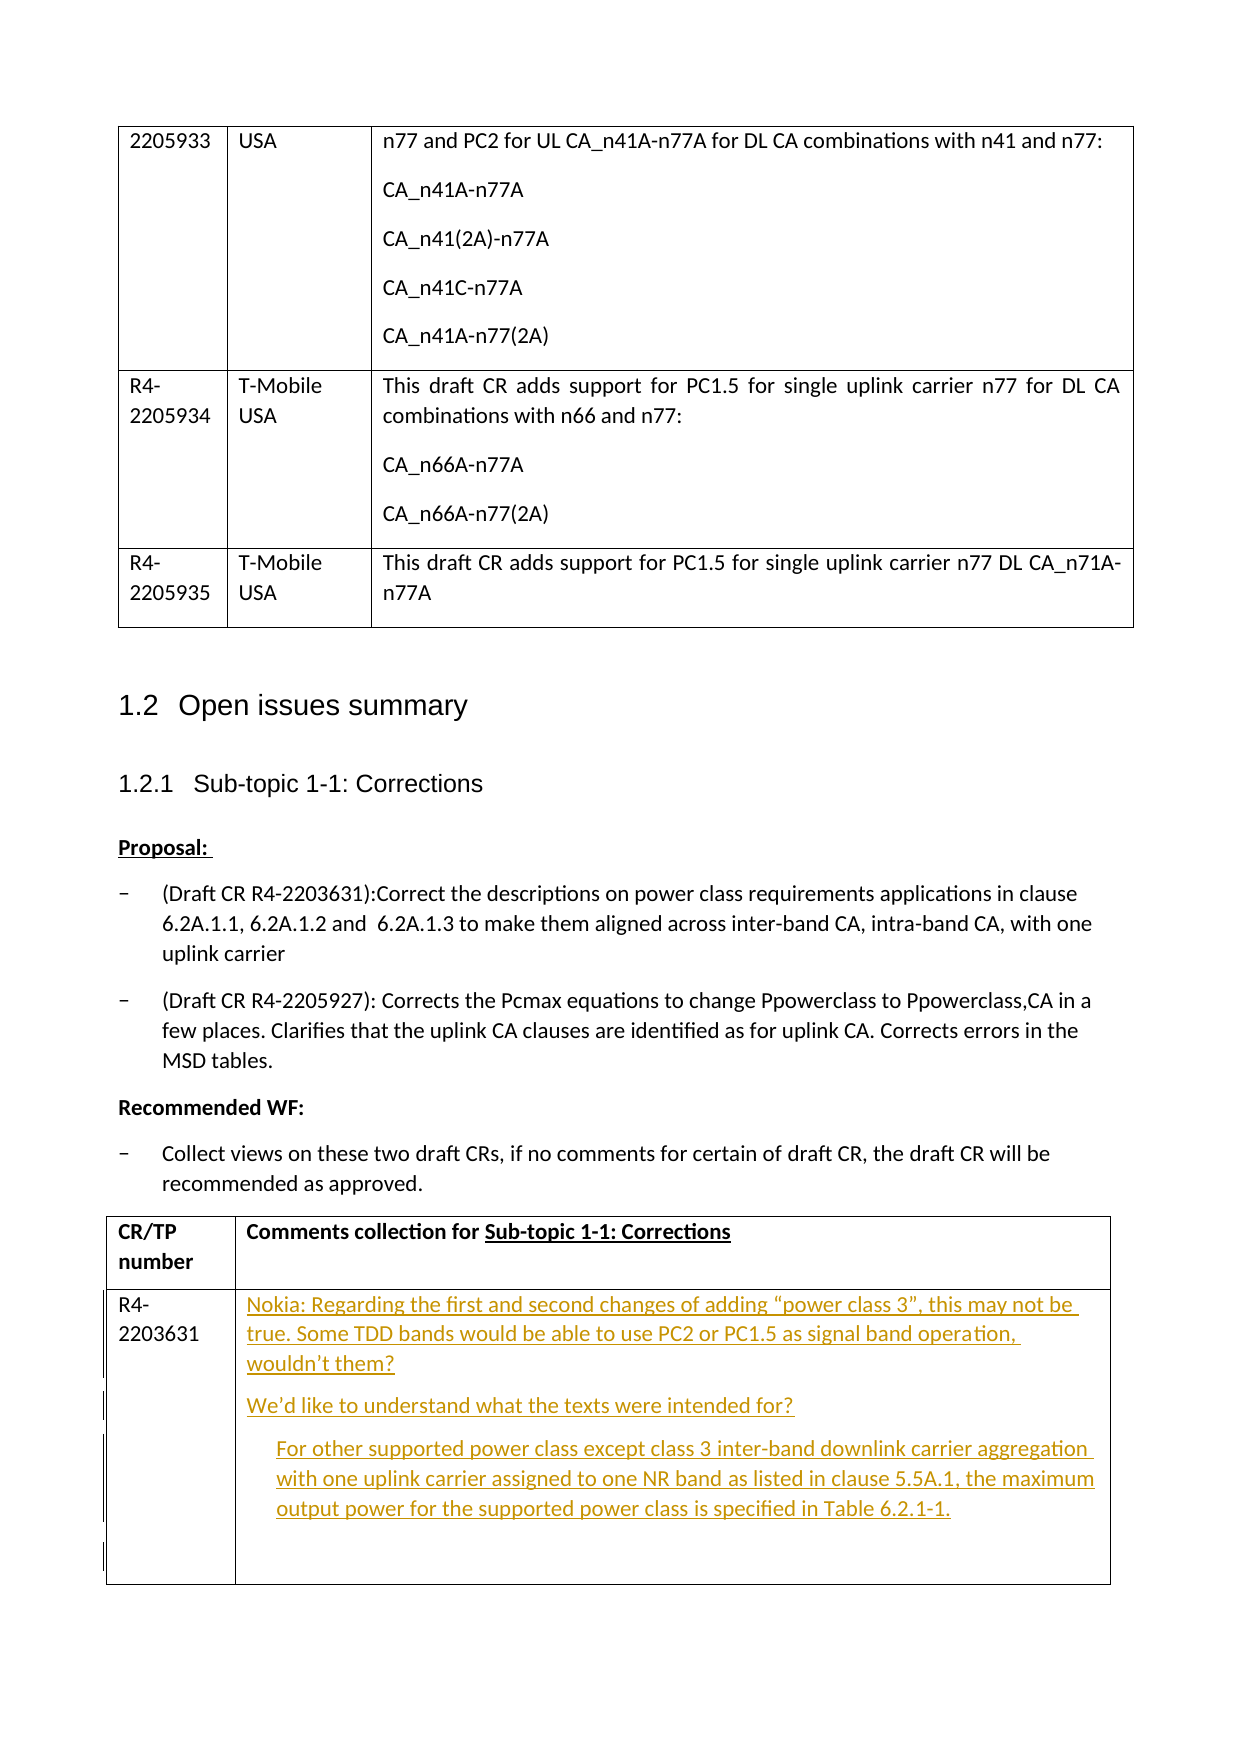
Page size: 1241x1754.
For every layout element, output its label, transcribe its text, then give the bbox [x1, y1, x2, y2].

table_cell R4-2205935 [119, 549, 227, 627]
table_cell T-Mobile USA [228, 371, 371, 547]
list (Draft CR R4-2205927): Corrects the Pcmax equations to change Ppowerclass to Ppowerclass,CA in a few places. Clarifies that the uplink CA clauses are identified as for uplink CA. Corrects errors in the MSD tables. [118, 986, 1122, 1074]
text Recommended WF: [118, 1093, 1122, 1121]
table_header Comments collection for Sub-topic 1-1: Corrections [236, 1217, 1110, 1289]
table_cell [236, 1290, 1110, 1584]
table_cell R4-2205934 [119, 371, 227, 547]
table_cell R4-2203631 [107, 1290, 235, 1584]
list (Draft CR R4-2203631):Correct the descriptions on power class requirements applications in clause 6.2A.1.1, 6.2A.1.2 and 6.2A.1.3 to make them aligned across inter-band CA, intra-band CA, with one uplink carrier [118, 879, 1122, 968]
table_cell This draft CR adds support for PC1.5 for single uplink carrier n77 DL CA_n71A-n77A [372, 549, 1133, 627]
subtitle Open issues summary [118, 677, 1122, 733]
text Proposal: [118, 833, 1122, 861]
subtitle Sub-topic 1-1: Corrections [118, 755, 1122, 812]
table_cell R4-2205933 [119, 127, 227, 370]
table_cell This draft CR adds support for PC1.5 for single uplink carrier n77 for DL CA combinations with n66 and n77: CA_n66A-n77A CA_n66A-n77(2A) [372, 371, 1133, 547]
table_cell T-Mobile USA [228, 549, 371, 627]
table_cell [372, 127, 1133, 370]
list Collect views on these two draft CRs, if no comments for certain of draft CR, the draft CR will be recommended as approved. [118, 1139, 1122, 1198]
table_cell T-Mobile USA [228, 127, 371, 370]
table_header CR/TP number [107, 1217, 235, 1289]
